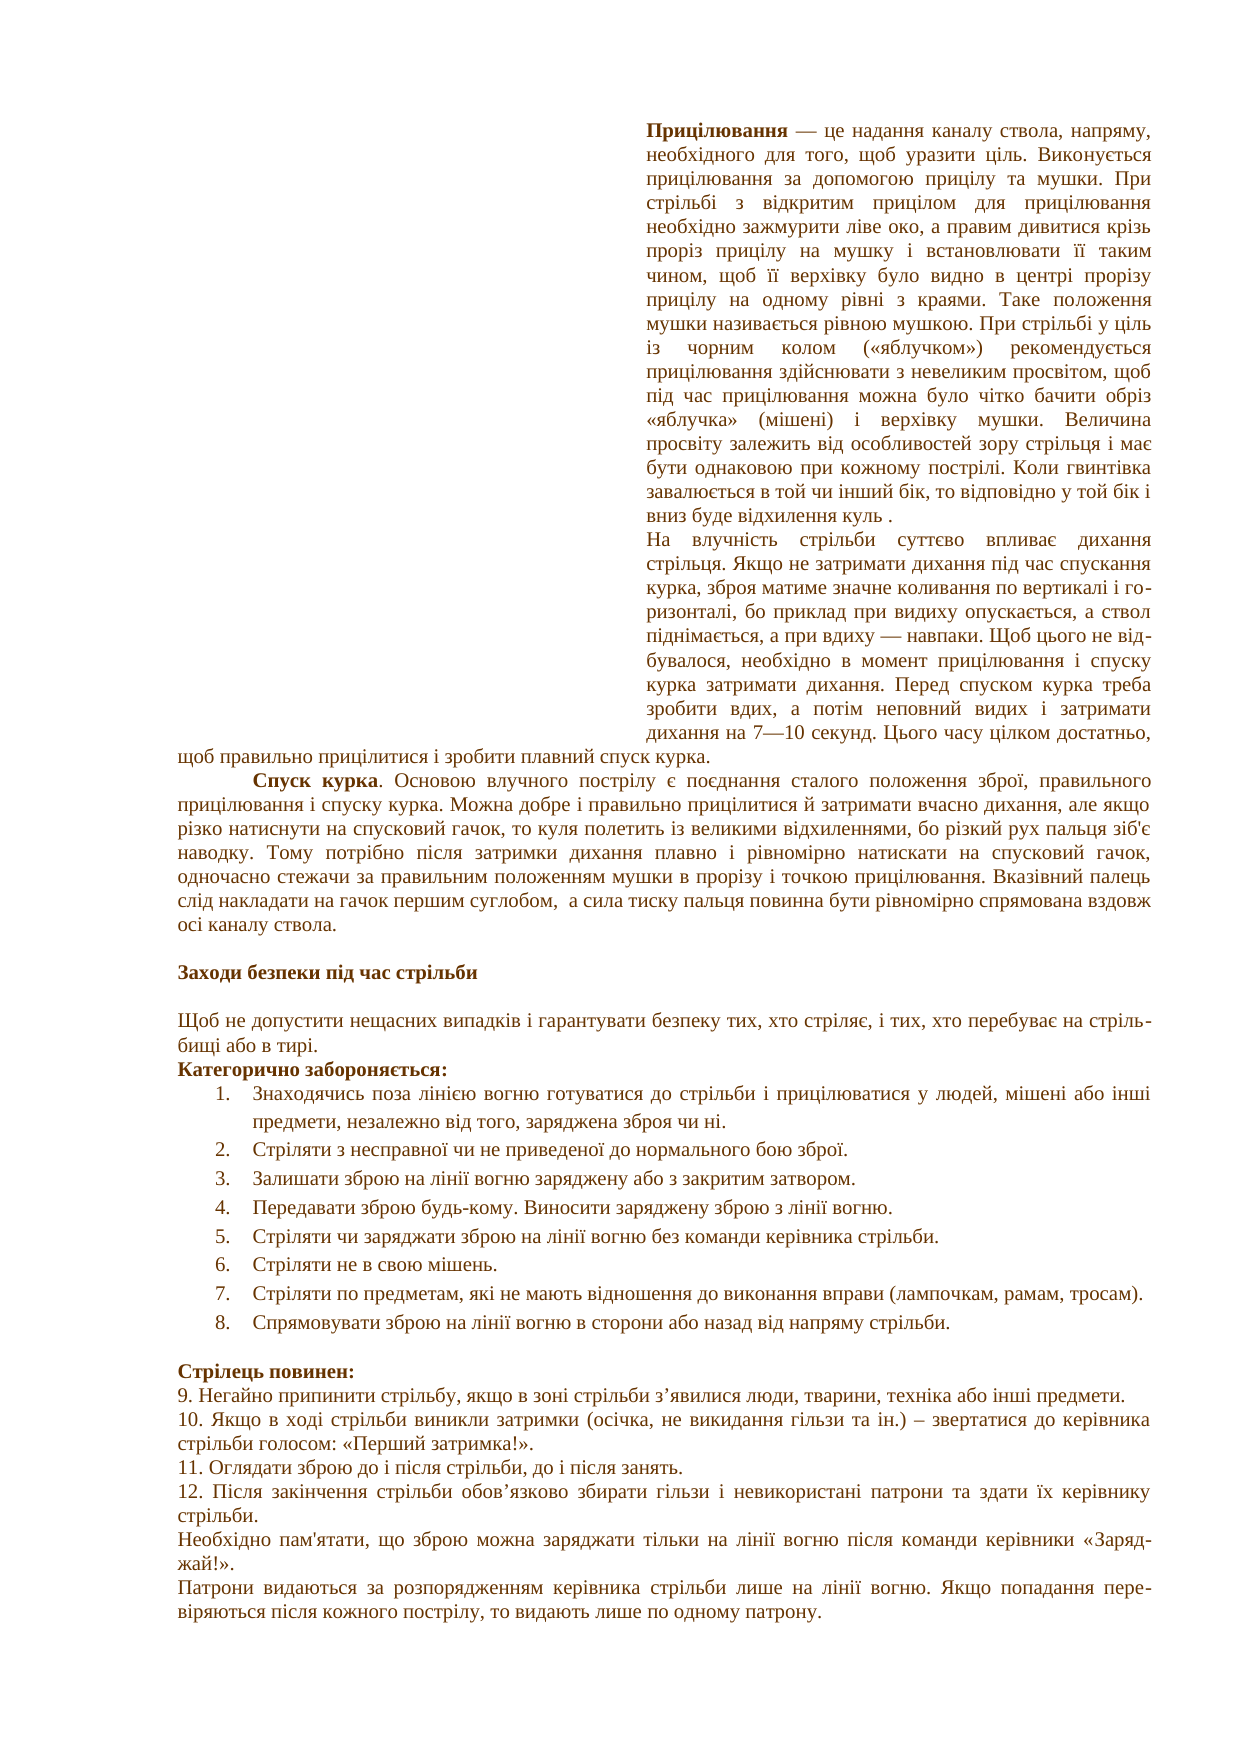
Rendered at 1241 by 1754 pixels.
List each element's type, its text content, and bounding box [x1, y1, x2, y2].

text Заходи безпеки під час стрільби [177, 960, 1152, 984]
text Патрони видаються за розпорядженням керівника стрільби лише на лінії вогню. Якщо попадання перевіряються після кожного пострілу, то видають лише по одному патрону. [177, 1575, 1152, 1623]
list Спрямовувати зброю на лінії вогню в сторони або назад від напряму стрільби. [215, 1306, 1152, 1335]
text 9. Негайно припинити стрільбу, якщо в зоні стрільби з’явилися люди, тварини, техніка або інші предмети. [177, 1383, 1152, 1407]
list Стріляти чи заряджати зброю на лінії вогню без команди керівника стрільби. [215, 1220, 1152, 1248]
text Категорично забороняється: [177, 1057, 1152, 1081]
list Стріляти з несправної чи не приведеної до нормального бою зброї. [215, 1133, 1152, 1162]
text Прицілювання — це надання каналу ствола, напряму, необхідного для того, щоб уразити ціль. Виконується прицілювання за допомогою прицілу та мушки. При стрільбі з відкритим прицілом для прицілювання необхідно зажмурити ліве око, а правим дивитися крізь проріз прицілу на мушку і встановлювати її таким чином, щоб її верхівку було видно в центрі прорізу прицілу на одному рівні з краями. Таке положення мушки називається рівною мушкою. При стрільбі у ціль із чорним колом («яблучком») рекомендується прицілювання здійснювати з невеликим просвітом, щоб під час прицілювання можна було чітко бачити обріз «яблучка» (мішені) і верхівку мушки. Величина просвіту залежить від особливостей зору стрільця і має бути однаковою при кожному пострілі. Коли гвинтівка завалюється в той чи інший бік, то відповідно у той бік і вниз буде відхилення куль . [177, 118, 1152, 527]
list Знаходячись поза лінією вогню готуватися до стрільби і прицілюватися у людей, мішені або інші предмети, незалежно від того, заряджена зброя чи ні. [215, 1081, 1152, 1133]
text 10. Якщо в ході стрільби виникли затримки (осічка, не викидання гільзи та ін.) – звертатися до керівника стрільби голосом: «Перший затримка!». [177, 1407, 1152, 1455]
text Необхідно пам'ятати, що зброю можна заряджати тільки на лінії вогню після команди керівники «Заряджай!». [177, 1527, 1152, 1575]
list Передавати зброю будь-кому. Виносити заряджену зброю з лінії вогню. [215, 1191, 1152, 1220]
list Залишати зброю на лінії вогню заряджену або з закритим затвором. [215, 1162, 1152, 1191]
list Стріляти не в свою мішень. [215, 1248, 1152, 1277]
text Щоб не допустити нещасних випадків і гарантувати безпеку тих, хто стріляє, і тих, хто перебуває на стрільбищі або в тирі. [177, 1008, 1152, 1057]
text На влучність стрільби суттєво впливає дихання стрільця. Якщо не затримати дихання під час спускання курка, зброя матиме значне коливання по вертикалі і горизонталі, бо приклад при видиху опускається, а ствол піднімається, а при вдиху — навпаки. Щоб цього не відбувалося, необхідно в момент прицілювання і спуску курка затримати дихання. Перед спуском курка треба зробити вдих, а потім неповний видих і затримати дихання на 7—10 секунд. Цього часу цілком достатньо, щоб правильно прицілитися і зробити плавний спуск курка. [177, 527, 1152, 768]
text Спуск курка. Основою влучного пострілу є поєднання сталого положення зброї, правильного прицілювання і спуску курка. Можна добре і правильно прицілитися й затримати вчасно дихання, але якщо різко натиснути на спусковий гачок, то куля полетить із великими відхиленнями, бо різкий рух пальця зіб'є наводку. Тому потрібно після затримки дихання плавно і рівномірно натискати на спусковий гачок, одночасно стежачи за правильним положенням мушки в прорізу і точкою прицілювання. Вказівний палець слід накладати на гачок першим суглобом, а сила тиску пальця повинна бути рівномірно спрямована вздовж осі каналу ствола. [177, 768, 1152, 936]
text 12. Після закінчення стрільби обов’язково збирати гільзи і невикористані патрони та здати їх керівнику стрільби. [177, 1479, 1152, 1527]
text 11. Оглядати зброю до і після стрільби, до і після занять. [177, 1455, 1152, 1479]
list Стріляти по предметам, які не мають відношення до виконання вправи (лампочкам, рамам, тросам). [215, 1277, 1152, 1306]
text Стрілець повинен: [177, 1359, 1152, 1383]
